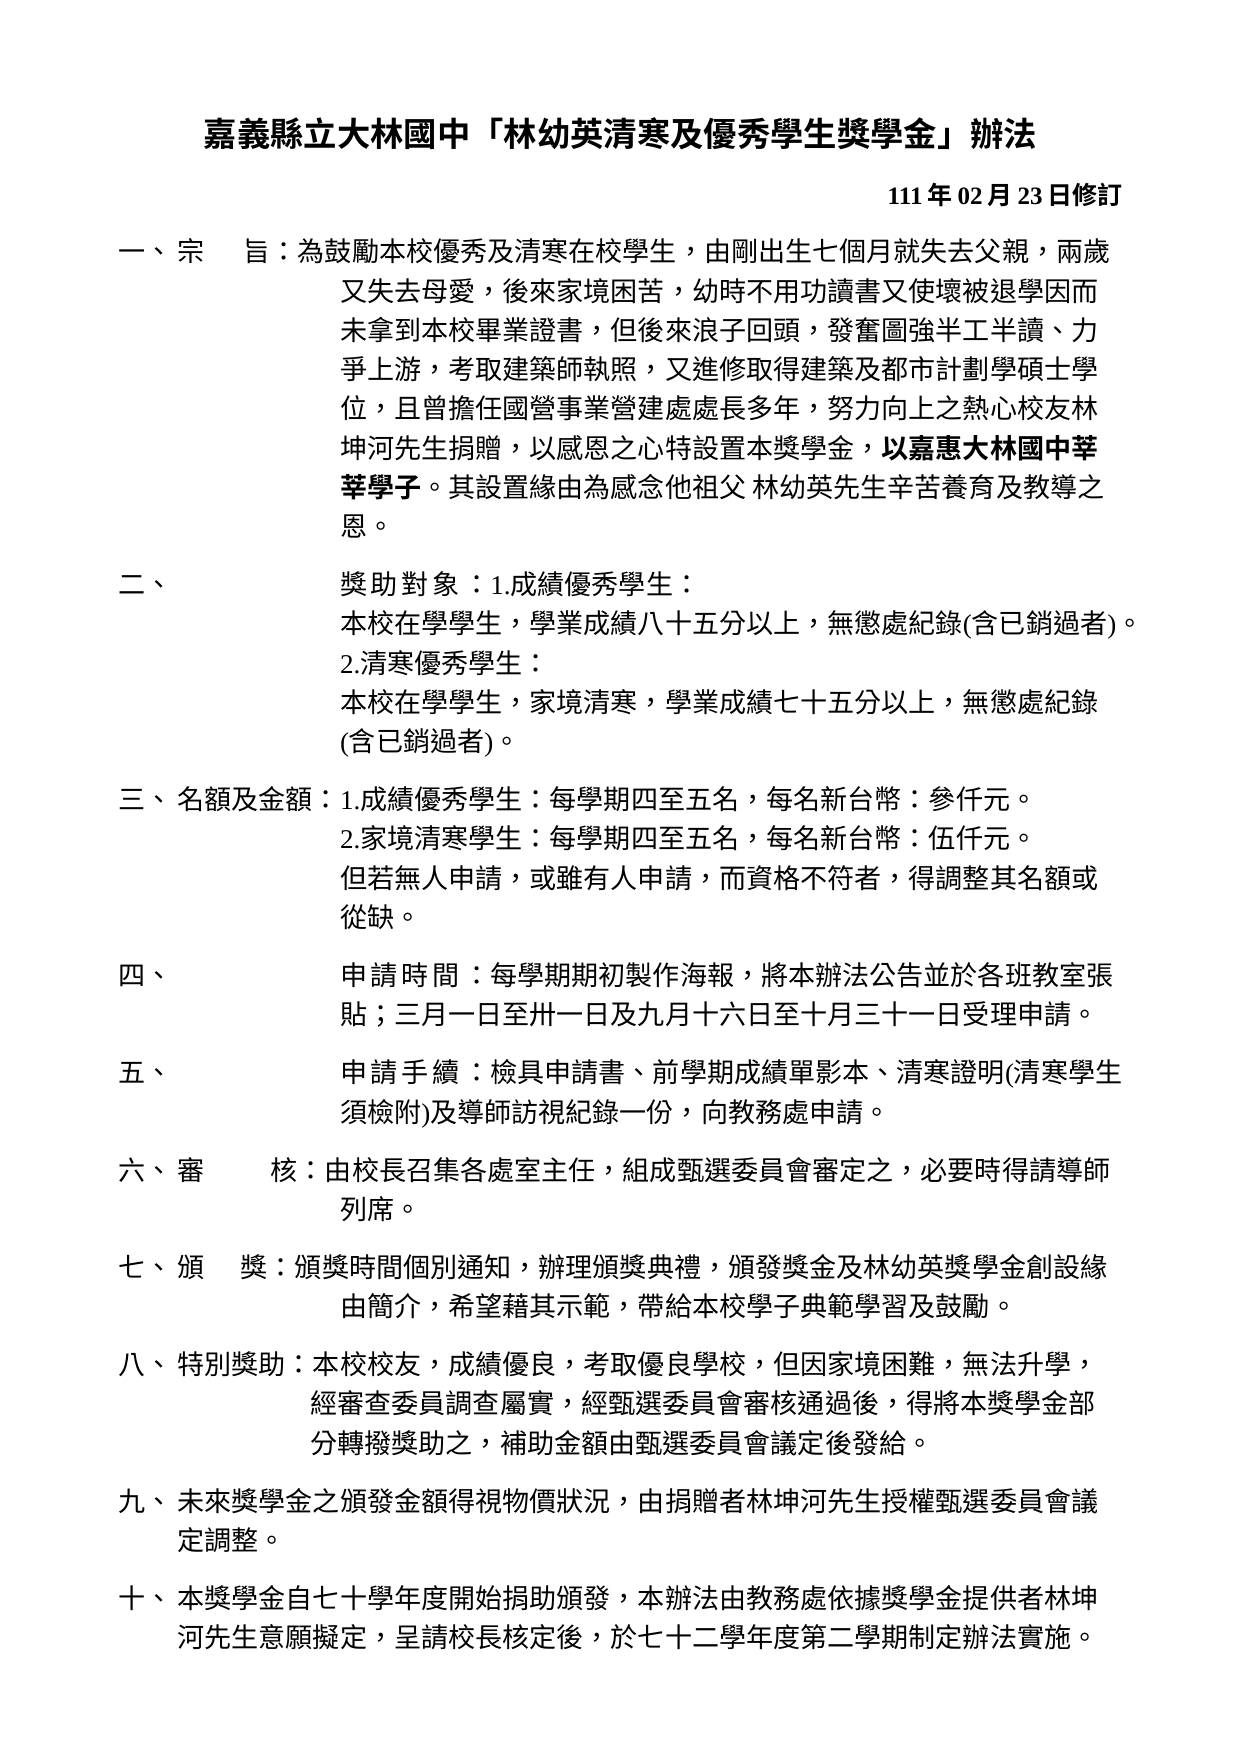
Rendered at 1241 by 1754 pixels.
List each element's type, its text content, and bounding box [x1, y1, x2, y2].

list 特別獎助：本校校友，成績優良，考取優良學校，但因家境困難，無法升學，經審查委員調查屬實，經甄選委員會審核通過後，得將本獎學金部分轉撥獎助之，補助金額由甄選委員會議定後發給。 [118, 1343, 1122, 1461]
list 申請時間：每學期期初製作海報，將本辦法公告並於各班教室張貼；三月一日至卅一日及九月十六日至受理申請。 [118, 954, 1122, 1033]
list 申請手續：檢具申請書、前學期成績單影本、清寒證明(清寒學生須檢附)及導師訪視紀錄一份，向教務處申請。 [118, 1051, 1122, 1130]
list 審 核：由校長召集各處室主任，組成甄選委員會審定之，必要時得請導師列席。 [118, 1149, 1122, 1227]
list 宗 旨：為鼓勵本校優秀及清寒在校學生，由剛出生七個月就失去父親，兩歲又失去母愛，後來家境困苦，幼時不用功讀書又使壞被退學因而未拿到本校畢業證書，但後來浪子回頭，發奮圖強半工半讀、力爭上游，考取建築師執照，又進修取得建築及都市計劃學碩士學位，且曾擔任國營事業營建處處長多年，努力向上之熱心校友林坤河先生捐贈，以感恩之心特設置本獎學金，以嘉惠大林國中莘莘學子。其設置緣由為感念他祖父 林幼英先生辛苦養育及教導之恩。 [118, 230, 1122, 544]
list 名額及金額：1.成績優秀學生：每學期四至五名，每名新台幣：參仟元。 2.家境清寒學生：每學期四至五名，每名新台幣：伍仟元。 但若無人申請，或雖有人申請，而資格不符者，得調整其名額或從缺。 [118, 778, 1122, 935]
text 嘉義縣立大林國中「林幼英清寒及優秀學生獎學金」辦法 [118, 108, 1122, 156]
list 未來獎學金之頒發金額得視物價狀況，由捐贈者林坤河先生授權甄選委員會議定調整。 [118, 1480, 1122, 1558]
text 111年02月23日修訂 [118, 175, 1122, 211]
list 獎助對象：1.成績優秀學生： 本校在學學生，學業成績八十五分以上，無懲處紀錄(含已銷過者)。 2.清寒優秀學生： 本校在學學生，家境清寒，學業成績七十五分以上，無懲處紀錄(含已銷過者)。 [118, 563, 1122, 759]
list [118, 1577, 1122, 1656]
list 頒 獎：頒獎時間個別通知，辦理頒獎典禮，頒發獎金及林幼英獎學金創設緣由簡介，希望藉其示範，帶給本校學子典範學習及鼓勵。 [118, 1246, 1122, 1324]
